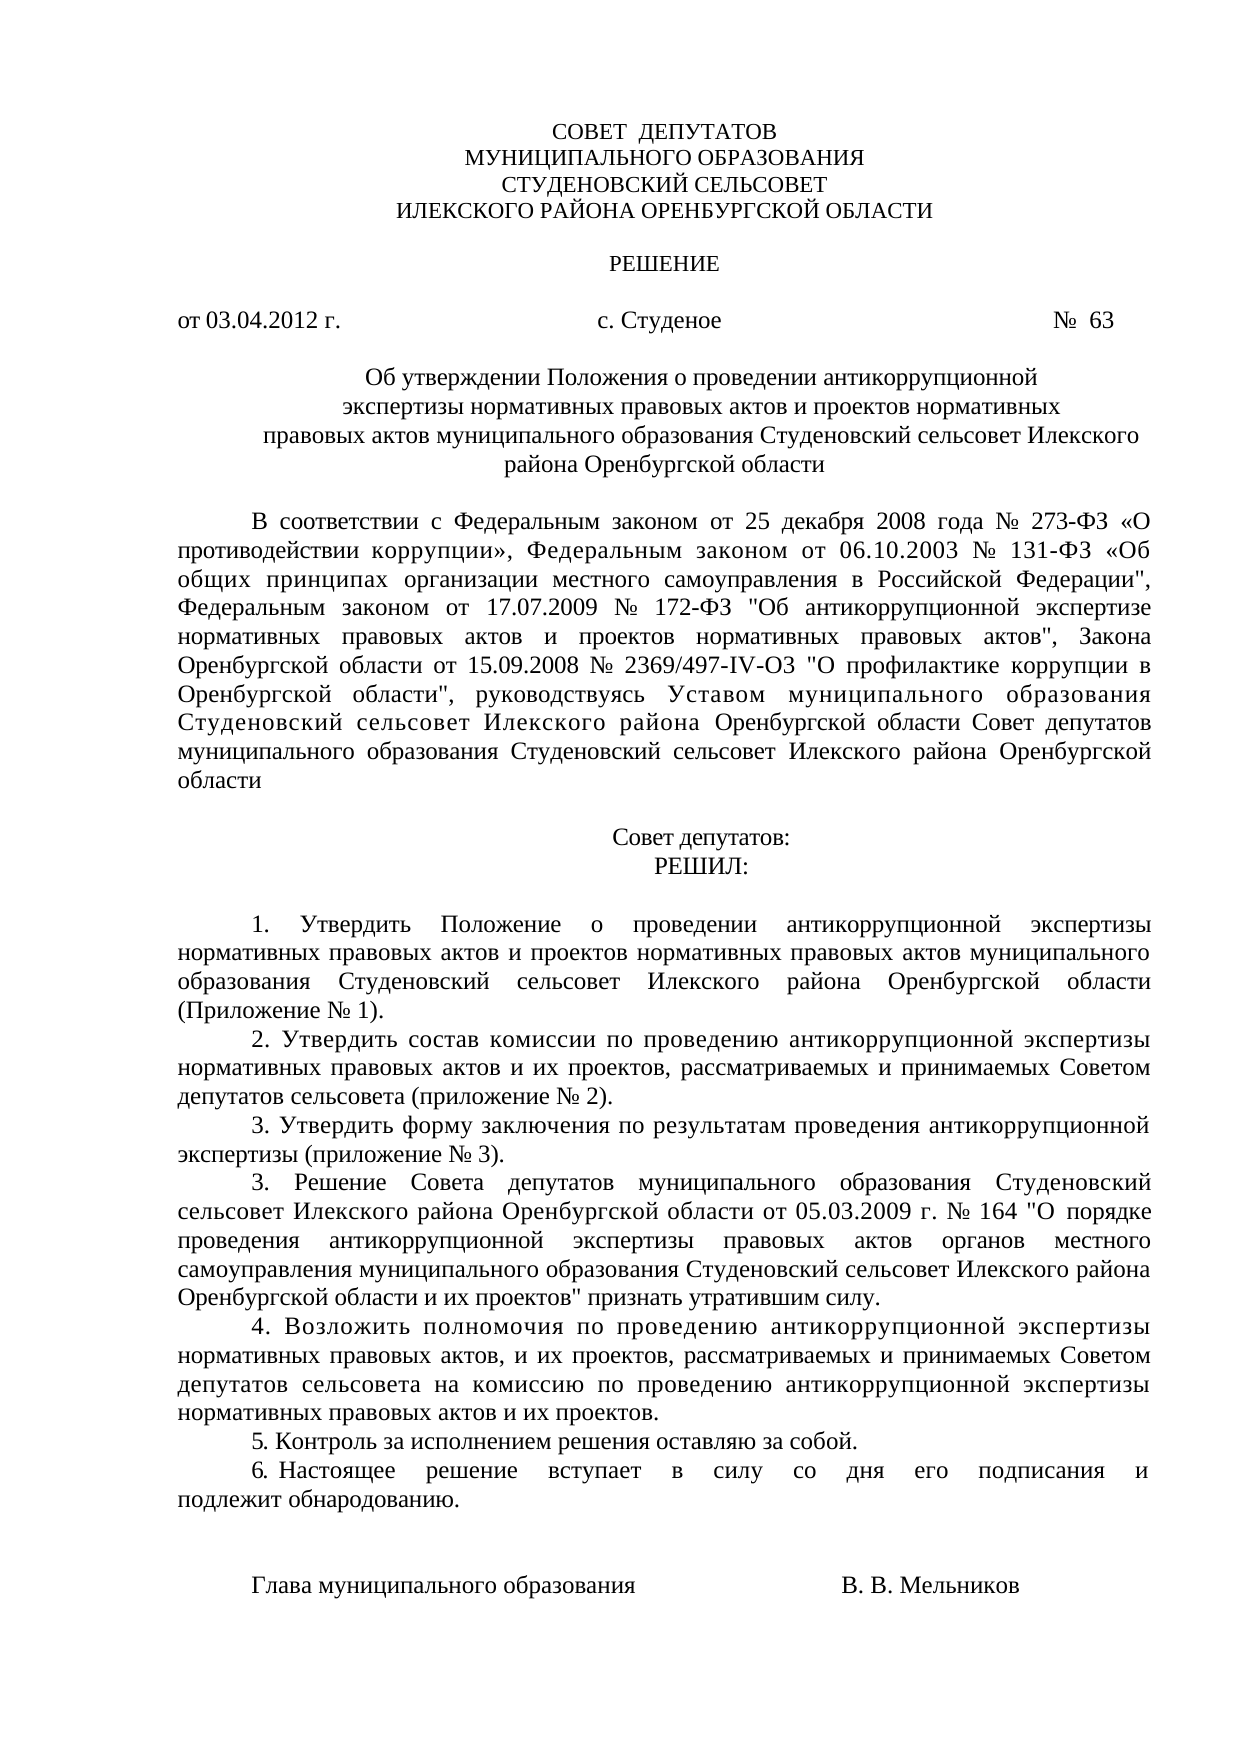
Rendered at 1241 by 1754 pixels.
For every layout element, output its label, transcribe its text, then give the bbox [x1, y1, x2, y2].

text 1. Утвердить Положение о проведении антикоррупционной экспертизы нормативных правовых актов и проектов нормативных правовых актов муниципального образования Студеновский сельсовет Илекского района Оренбургской области (Приложение № 1). [177, 909, 1152, 1024]
text ИЛЕКСКОГО РАЙОНА ОРЕНБУРГСКОЙ ОБЛАСТИ [177, 197, 1152, 223]
text РЕШЕНИЕ [177, 250, 1152, 276]
text СТУДЕНОВСКИЙ СЕЛЬСОВЕТ [177, 171, 1152, 197]
text Об утверждении Положения о проведении антикоррупционной [177, 362, 1152, 391]
text Совет депутатов: [177, 822, 1152, 851]
text 5. Контроль за исполнением решения оставляю за собой. [177, 1426, 1152, 1455]
text 6. Настоящее решение вступает в силу со дня его подписания и подлежит обнародованию. [177, 1455, 1152, 1512]
text 3. Утвердить форму заключения по результатам проведения антикоррупционной экспертизы (приложение № 3). [177, 1110, 1152, 1167]
text МУНИЦИПАЛЬНОГО ОБРАЗОВАНИЯ [177, 144, 1152, 171]
text СОВЕТ ДЕПУТАТОВ [177, 118, 1152, 144]
text правовых актов муниципального образования Студеновский сельсовет Илекского района Оренбургской области [177, 420, 1152, 477]
text от 03.04.2012 г. с. Студеное № 63 [177, 305, 1152, 334]
text 4. Возложить полномочия по проведению антикоррупционной экспертизы нормативных правовых актов, и их проектов, рассматриваемых и принимаемых Советом депутатов сельсовета на комиссию по проведению антикоррупционной экспертизы нормативных правовых актов и их проектов. [177, 1311, 1152, 1426]
text РЕШИЛ: [177, 851, 1152, 880]
text 2. Утвердить состав комиссии по проведению антикоррупционной экспертизы нормативных правовых актов и их проектов, рассматриваемых и принимаемых Советом депутатов сельсовета (приложение № 2). [177, 1024, 1152, 1110]
text экспертизы нормативных правовых актов и проектов нормативных [177, 391, 1152, 420]
text В соответствии с Федеральным законом от 25 декабря 2008 года № 273-ФЗ «О противодействии коррупции», Федеральным законом от 06.10.2003 № 131-ФЗ «Об общих принципах организации местного самоуправления в Российской Федерации", Федеральным законом от 17.07.2009 № 172-ФЗ "Об антикоррупционной экспертизе нормативных правовых актов и проектов нормативных правовых актов", Закона Оренбургской области от 15.09.2008 № 2369/497-IV-O3 "О профилактике коррупции в Оренбургской области", руководствуясь Уставом муниципального образования Студеновский сельсовет Илекского района Оренбургской области Совет депутатов муниципального образования Студеновский сельсовет Илекского района Оренбургской области [177, 506, 1152, 794]
text Глава муниципального образования В. В. Мельников [177, 1570, 1152, 1599]
text 3. Решение Совета депутатов муниципального образования Студеновский сельсовет Илекского района Оренбургской области от 05.03.2009 г. № 164 "О порядке проведения антикоррупционной экспертизы правовых актов органов местного самоуправления муниципального образования Студеновский сельсовет Илекского района Оренбургской области и их проектов" признать утратившим силу. [177, 1167, 1152, 1311]
